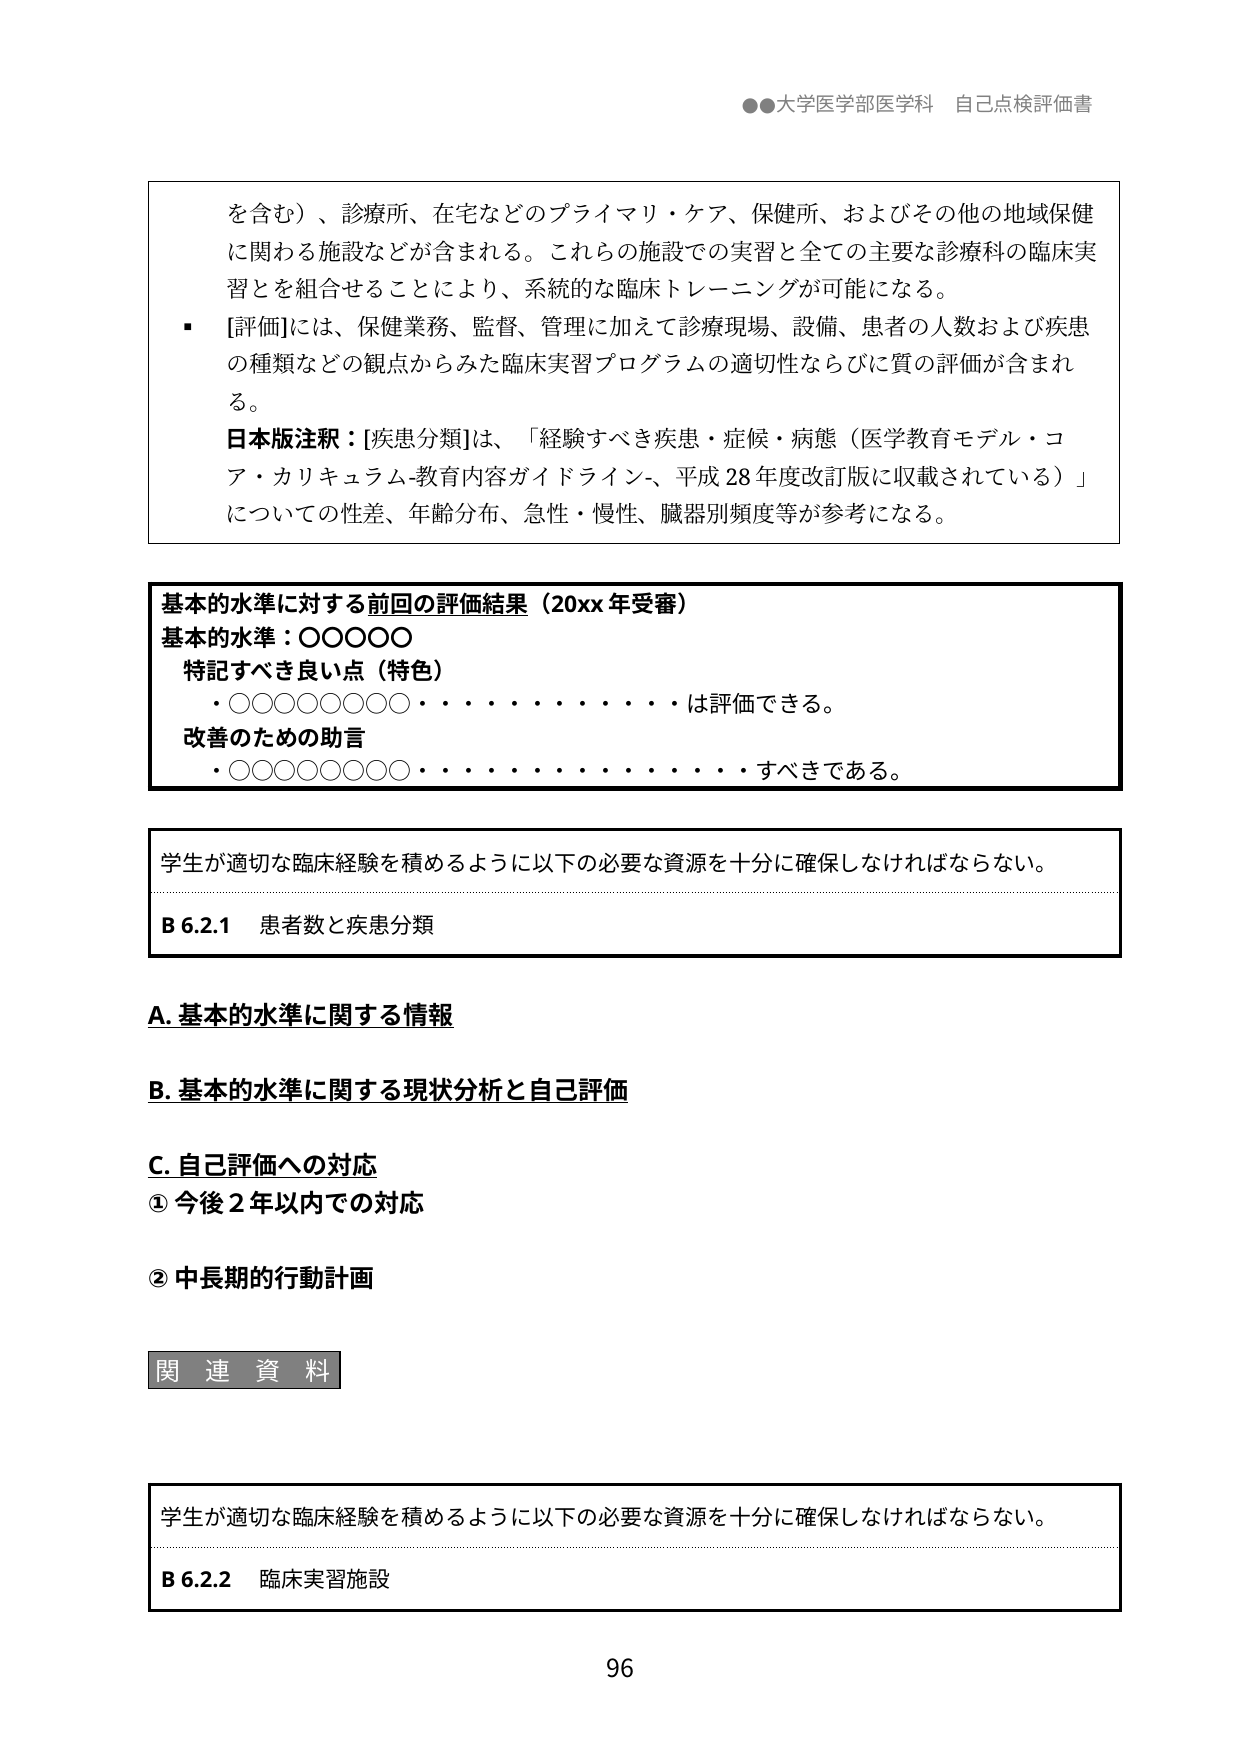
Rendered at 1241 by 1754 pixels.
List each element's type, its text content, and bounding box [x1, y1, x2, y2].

text A. 基本的水準に関する情報 [148, 995, 1092, 1032]
table_header 学生が適切な臨床経験を積めるように以下の必要な資源を十分に確保しなければならない。 [151, 831, 1119, 892]
text ②中長期的行動計画 [148, 1257, 1093, 1295]
text C. 自己評価への対応 [148, 1145, 1092, 1182]
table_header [149, 182, 1119, 543]
text B. 基本的水準に関する現状分析と自己評価 [148, 1070, 1092, 1107]
table_header 基本的水準に対する前回の評価結果（20xx年受審） 基本的水準：〇〇〇〇〇 特記すべき良い点（特色） ・○○○○○○○○・・・・・・・・・・・・は評価できる。 改善のための助言 ・○○○○○○○○・・・・・・・・・・・・・・・すべきである。 [152, 586, 1118, 786]
text ①今後２年以内での対応 [148, 1182, 1093, 1220]
text 関 連 資 料/ [148, 1332, 1092, 1407]
table_header 学生が適切な臨床経験を積めるように以下の必要な資源を十分に確保しなければならない。 [151, 1486, 1119, 1547]
table_cell B 6.2.1 患者数と疾患分類 [151, 892, 1119, 954]
table_cell B 6.2.2 臨床実習施設 [151, 1547, 1119, 1609]
